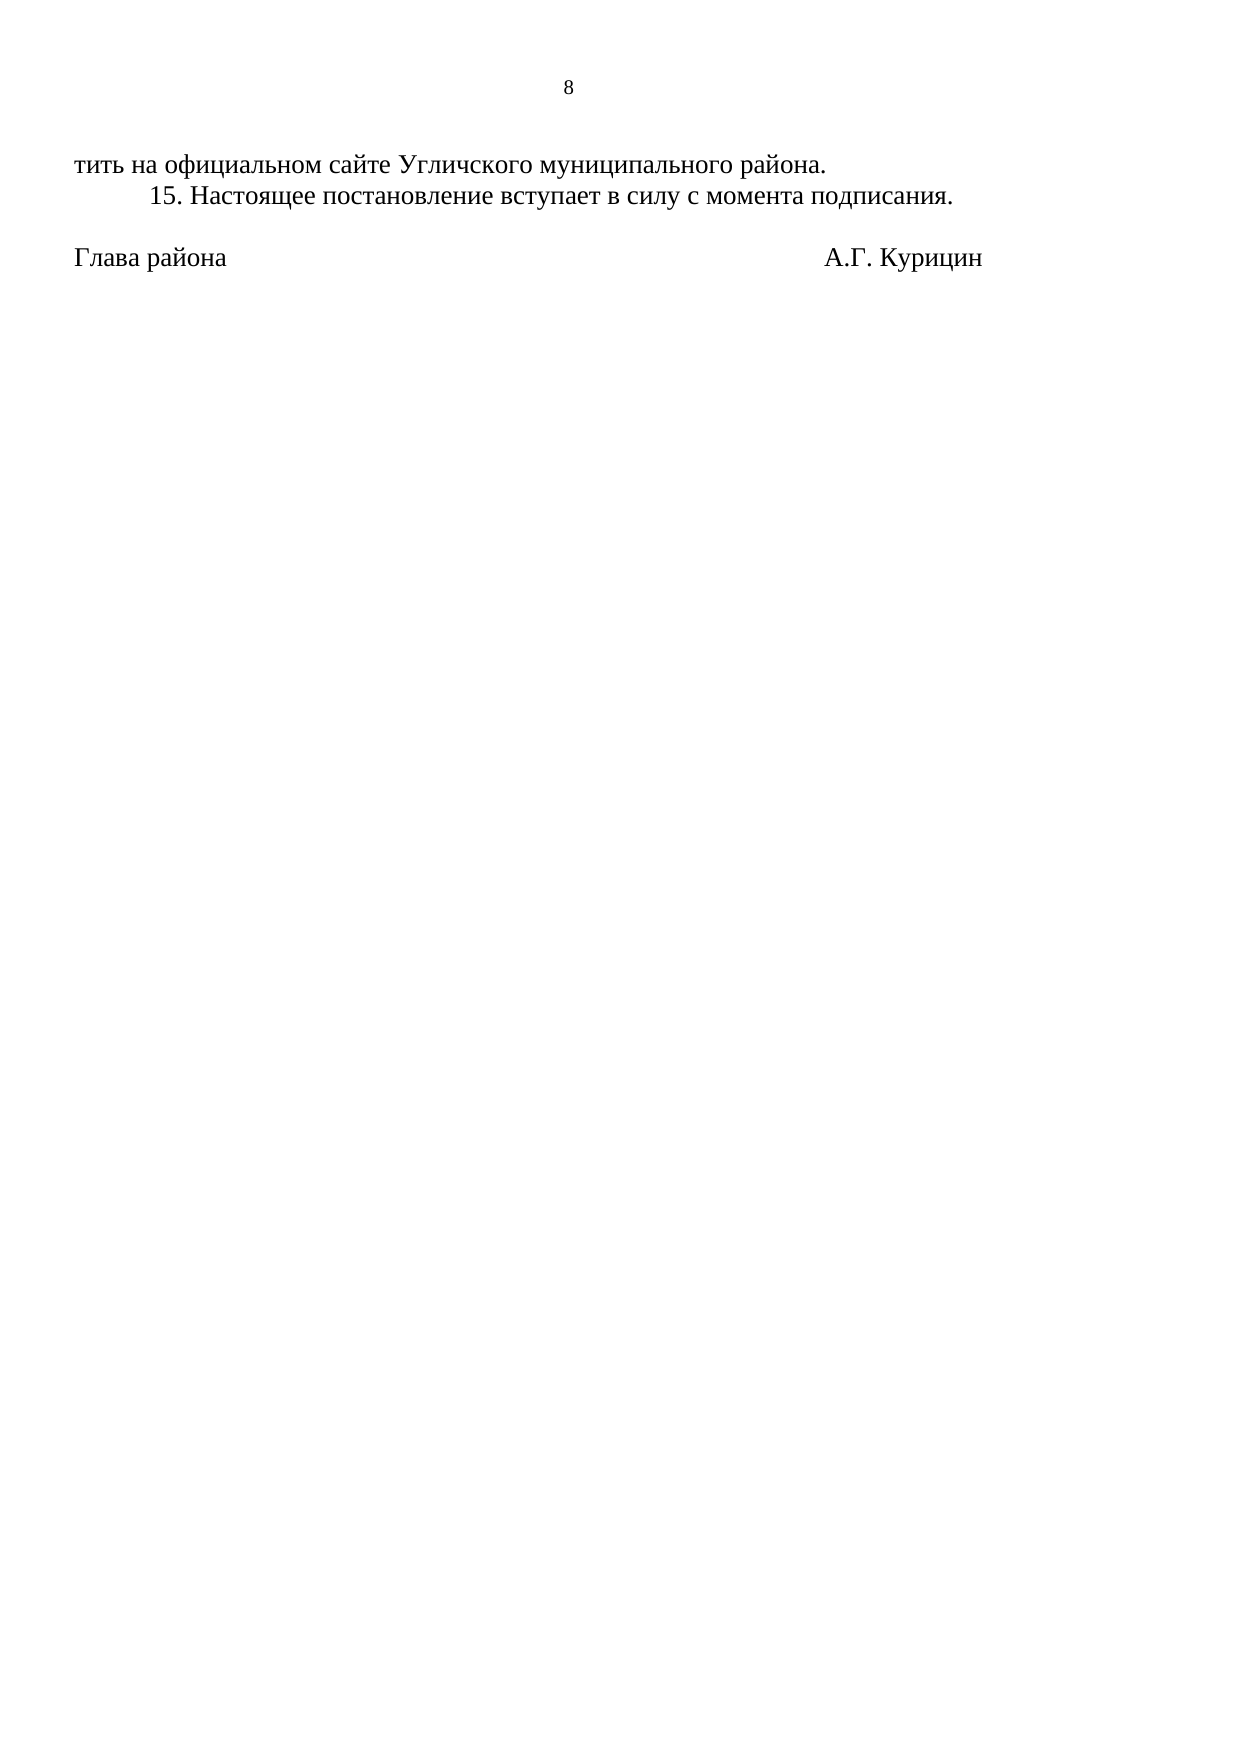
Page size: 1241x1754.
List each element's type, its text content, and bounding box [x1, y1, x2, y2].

text 15. Настоящее постановление вступает в силу с момента подписания. [149, 179, 1063, 210]
text Глава района А.Г. Курицин [74, 241, 1063, 272]
text тить на официальном сайте Угличского муниципального района. [74, 148, 1063, 179]
